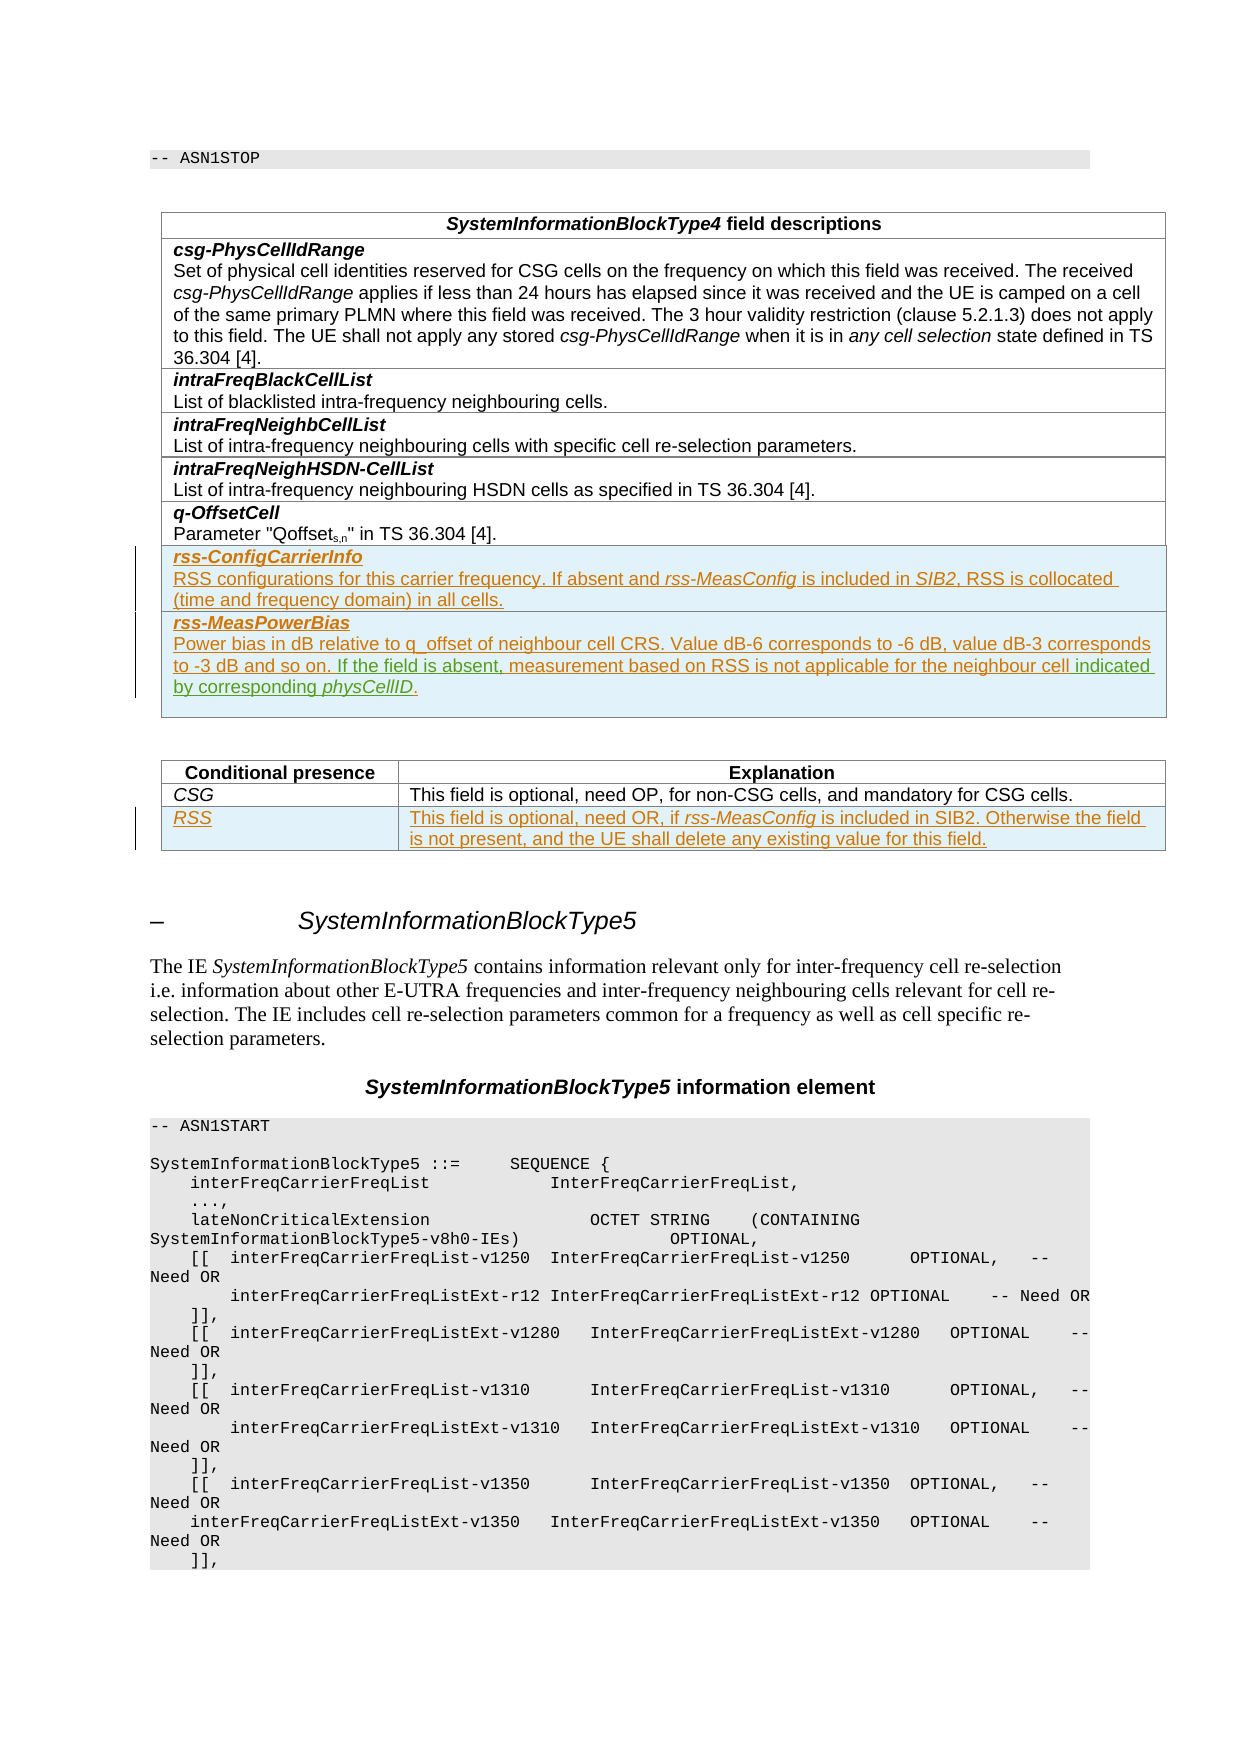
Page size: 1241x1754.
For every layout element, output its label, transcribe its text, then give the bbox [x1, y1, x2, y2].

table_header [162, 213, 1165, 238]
text ]], [150, 1457, 1090, 1476]
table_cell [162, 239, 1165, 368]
subtitle – SystemInformationBlockType5 [150, 906, 1090, 935]
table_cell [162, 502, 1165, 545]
text ]], [150, 1551, 1090, 1570]
text ]], [150, 1306, 1090, 1325]
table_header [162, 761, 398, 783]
text ]], [150, 1363, 1090, 1382]
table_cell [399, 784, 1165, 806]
text The IE SystemInformationBlockType5 contains information relevant only for inter-frequency cell re-selection i.e. information about other E-UTRA frequencies and inter-frequency neighbouring cells relevant for cell re-selection. The IE includes cell re-selection parameters common for a frequency as well as cell specific re-selection parameters. [150, 954, 1090, 1050]
text interFreqCarrierFreqListExt-v1310 InterFreqCarrierFreqListExt-v1310 OPTIONAL -- Need OR [150, 1419, 1090, 1457]
text [[ interFreqCarrierFreqList-v1310 InterFreqCarrierFreqList-v1310 OPTIONAL, -- Need OR [150, 1382, 1090, 1419]
text [[ interFreqCarrierFreqList-v1250 InterFreqCarrierFreqList-v1250 OPTIONAL, -- Need OR [150, 1249, 1090, 1287]
text interFreqCarrierFreqListExt-r12 InterFreqCarrierFreqListExt-r12 OPTIONAL -- Need OR [150, 1287, 1090, 1306]
text [[ interFreqCarrierFreqListExt-v1280 InterFreqCarrierFreqListExt-v1280 OPTIONAL -- Need OR [150, 1325, 1090, 1363]
text -- ASN1START [150, 1118, 1090, 1136]
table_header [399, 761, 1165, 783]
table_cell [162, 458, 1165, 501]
text interFreqCarrierFreqList InterFreqCarrierFreqList, [150, 1174, 1090, 1193]
text interFreqCarrierFreqListExt-v1350 InterFreqCarrierFreqListExt-v1350 OPTIONAL -- Need OR [150, 1513, 1090, 1551]
text lateNonCriticalExtension OCTET STRING (CONTAINING SystemInformationBlockType5-v8h0-IEs) OPTIONAL, [150, 1212, 1090, 1249]
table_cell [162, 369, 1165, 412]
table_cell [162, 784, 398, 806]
text -- ASN1STOP [150, 150, 1090, 169]
text ..., [150, 1193, 1090, 1212]
text SystemInformationBlockType5 ::= SEQUENCE { [150, 1155, 1090, 1174]
text [[ interFreqCarrierFreqList-v1350 InterFreqCarrierFreqList-v1350 OPTIONAL, -- Need OR [150, 1476, 1090, 1513]
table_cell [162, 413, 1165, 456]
text SystemInformationBlockType5 information element [150, 1075, 1090, 1099]
